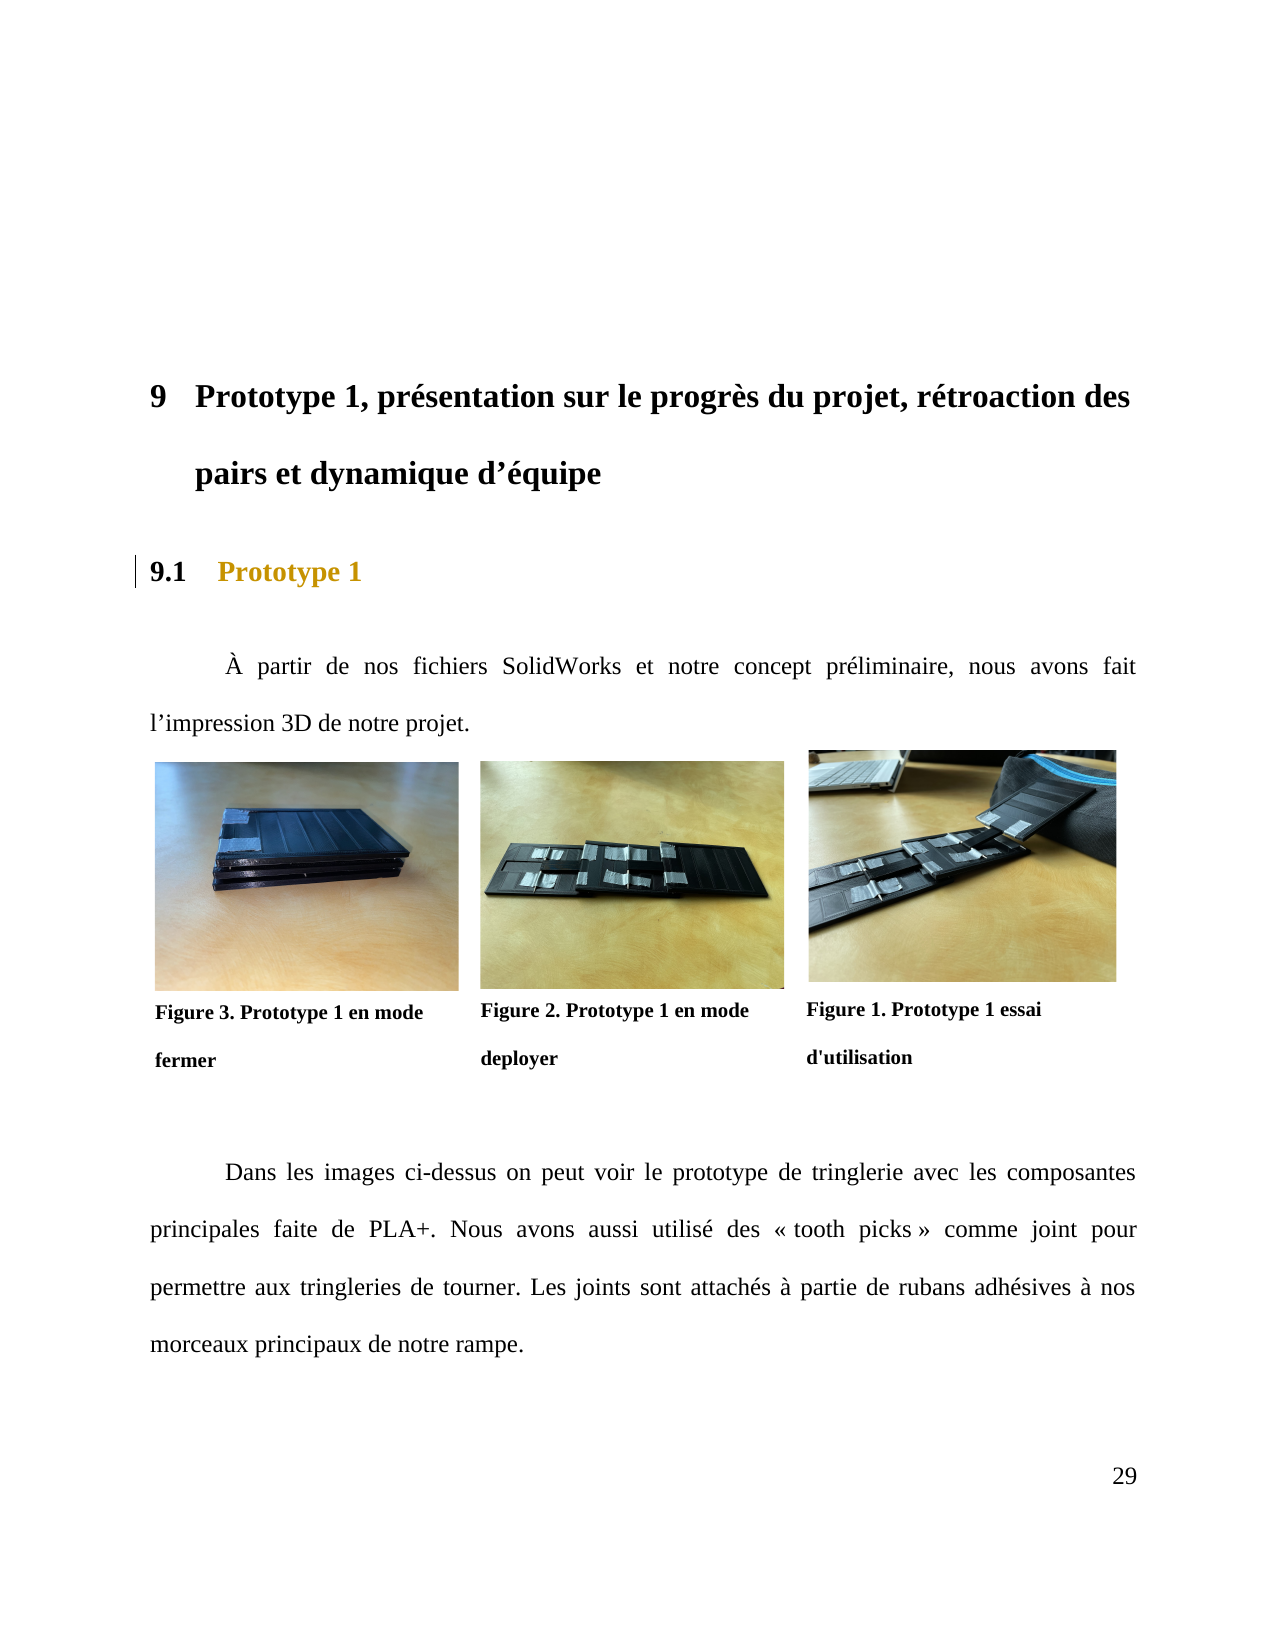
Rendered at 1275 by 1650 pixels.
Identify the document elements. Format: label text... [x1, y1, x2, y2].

text À partir de nos fichiers SolidWorks et notre concept préliminaire, nous avons fait l’impression 3D de notre projet. [150, 651, 1137, 737]
text Dans les images ci-dessus on peut voir le prototype de tringlerie avec les composantes principales faite de PLA+. Nous avons aussi utilisé des « tooth picks » comme joint pour permettre aux tringleries de tourner. Les joints sont attachés à partie de rubans adhésives à nos morceaux principaux de notre rampe. [150, 882, 1137, 1358]
picture [154, 762, 459, 991]
subtitle Prototype 1, présentation sur le progrès du projet, rétroaction des pairs et dynamique d’équipe [150, 376, 1137, 491]
subtitle Prototype 1 [150, 554, 1137, 588]
picture [480, 761, 785, 989]
picture [808, 750, 1117, 982]
